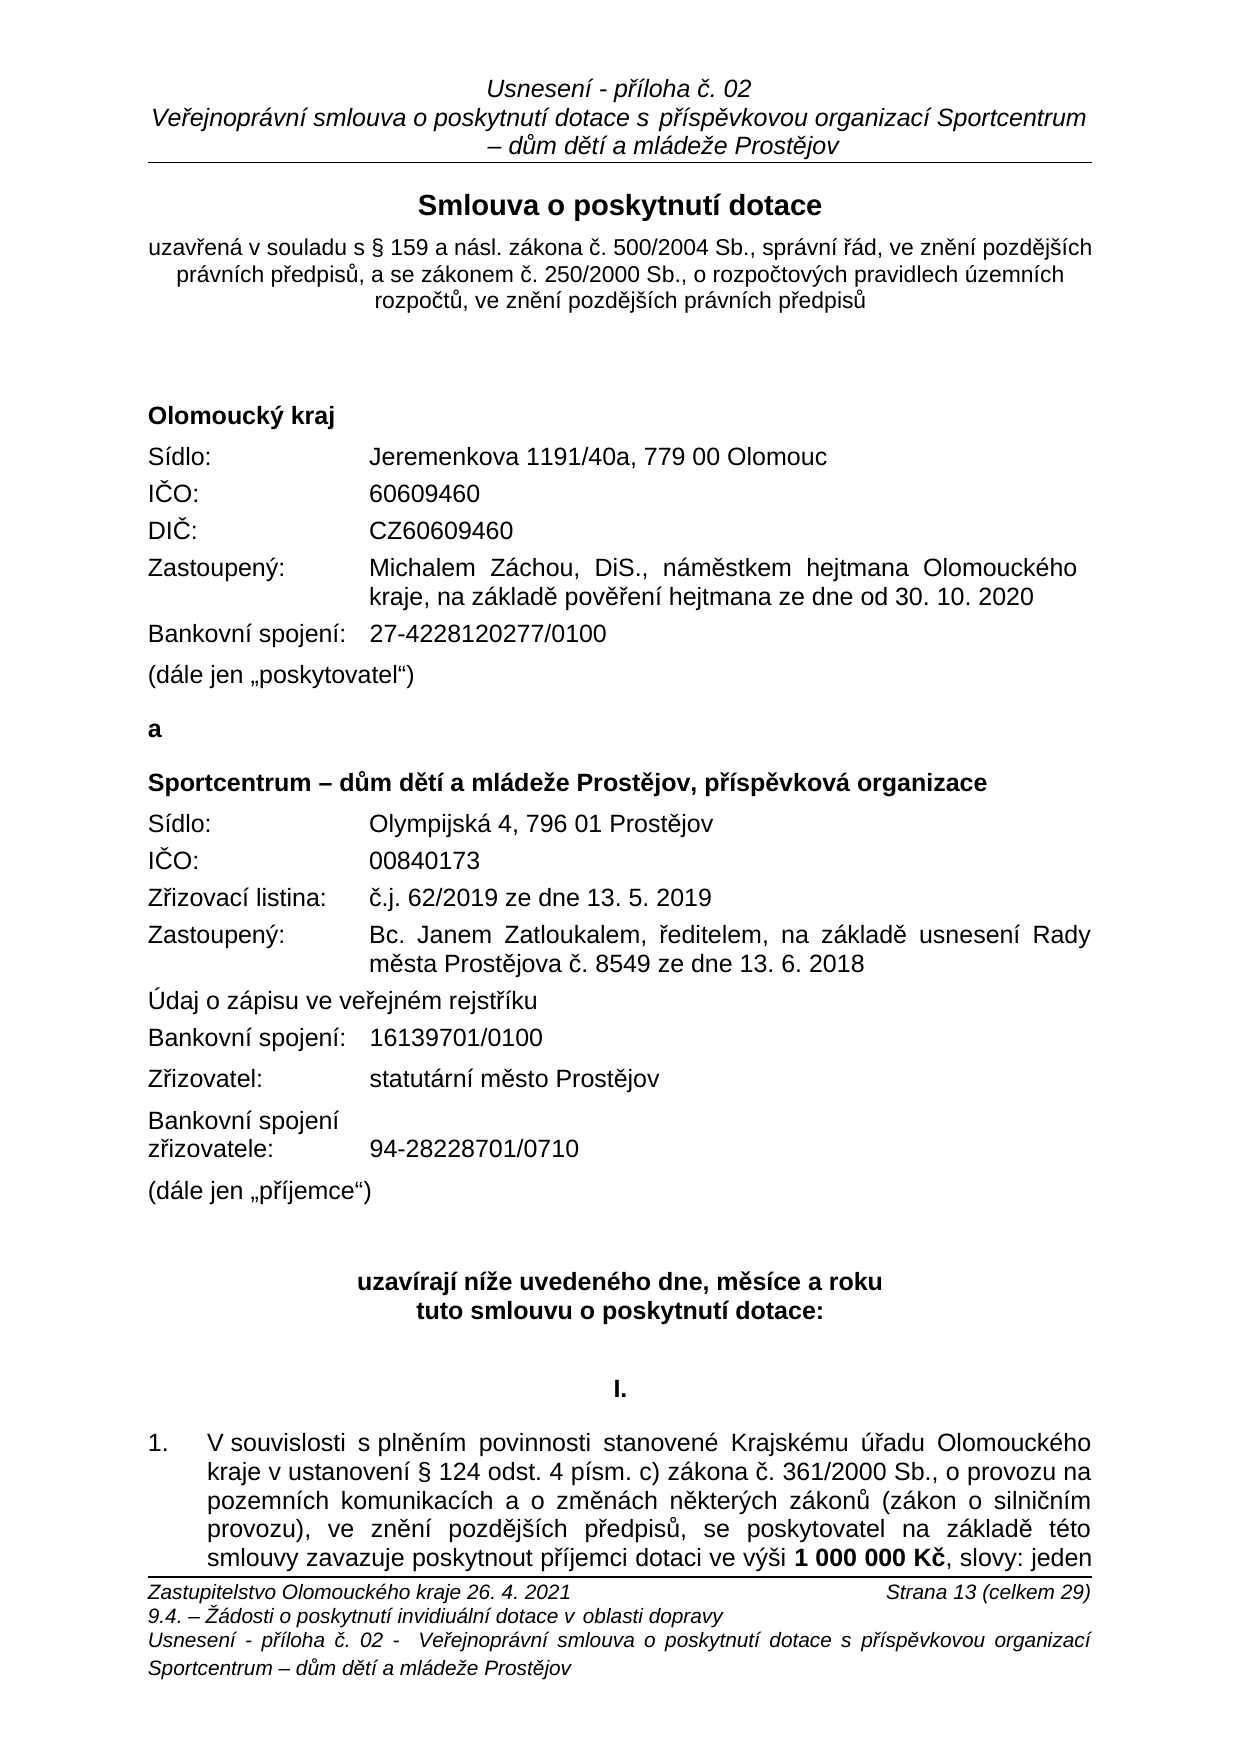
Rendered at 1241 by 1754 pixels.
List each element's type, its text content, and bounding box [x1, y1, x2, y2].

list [148, 1428, 1092, 1572]
text Sídlo: Jeremenkova 1191/40a, 779 00 Olomouc [148, 442, 1092, 471]
text Údaj o zápisu ve veřejném rejstříku [148, 986, 1092, 1015]
text Smlouva o poskytnutí dotace [148, 188, 1092, 222]
text uzavírají níže uvedeného dne, měsíce a roku tuto smlouvu o poskytnutí dotace: [148, 1267, 1092, 1324]
text Olomoucký kraj [148, 401, 1092, 429]
text IČO: 00840173 [148, 846, 1092, 875]
text Bankovní spojení [148, 1106, 1092, 1134]
text I. [148, 1374, 1092, 1403]
text Bankovní spojení: 27-4228120277/0100 [148, 619, 1092, 648]
text Bankovní spojení: 16139701/0100 [148, 1023, 1092, 1052]
text a [148, 714, 1092, 743]
text (dále jen „příjemce“) [148, 1176, 1092, 1204]
text Zastoupený: Bc. Janem Zatloukalem, ředitelem, na základě usnesení Rady města Prostějova č. 8549 ze dne 13. 6. 2018 [148, 920, 1092, 978]
text Zřizovací listina: č.j. 62/2019 ze dne 13. 5. 2019 [148, 883, 1092, 912]
text IČO: 60609460 [148, 479, 1092, 508]
text uzavřená v souladu s § 159 a násl. zákona č. 500/2004 Sb., správní řád, ve znění pozdějších právních předpisů, a se zákonem č. 250/2000 Sb., o rozpočtových pravidlech územních rozpočtů, ve znění pozdějších právních předpisů [148, 234, 1092, 313]
text Sídlo: Olympijská 4, 796 01 Prostějov [148, 809, 1092, 838]
text zřizovatele: 94-28228701/0710 [148, 1134, 1092, 1163]
text Zřizovatel: statutární město Prostějov [148, 1064, 1092, 1093]
text DIČ: CZ60609460 [148, 516, 1092, 545]
text Zastoupený: Michalem Záchou, DiS., náměstkem hejtmana Olomouckého kraje, na základě pověření hejtmana ze dne od 30. 10. 2020 [148, 553, 1092, 611]
text Sportcentrum – dům dětí a mládeže Prostějov, příspěvková organizace [148, 768, 1092, 797]
text (dále jen „poskytovatel“) [148, 660, 1092, 689]
